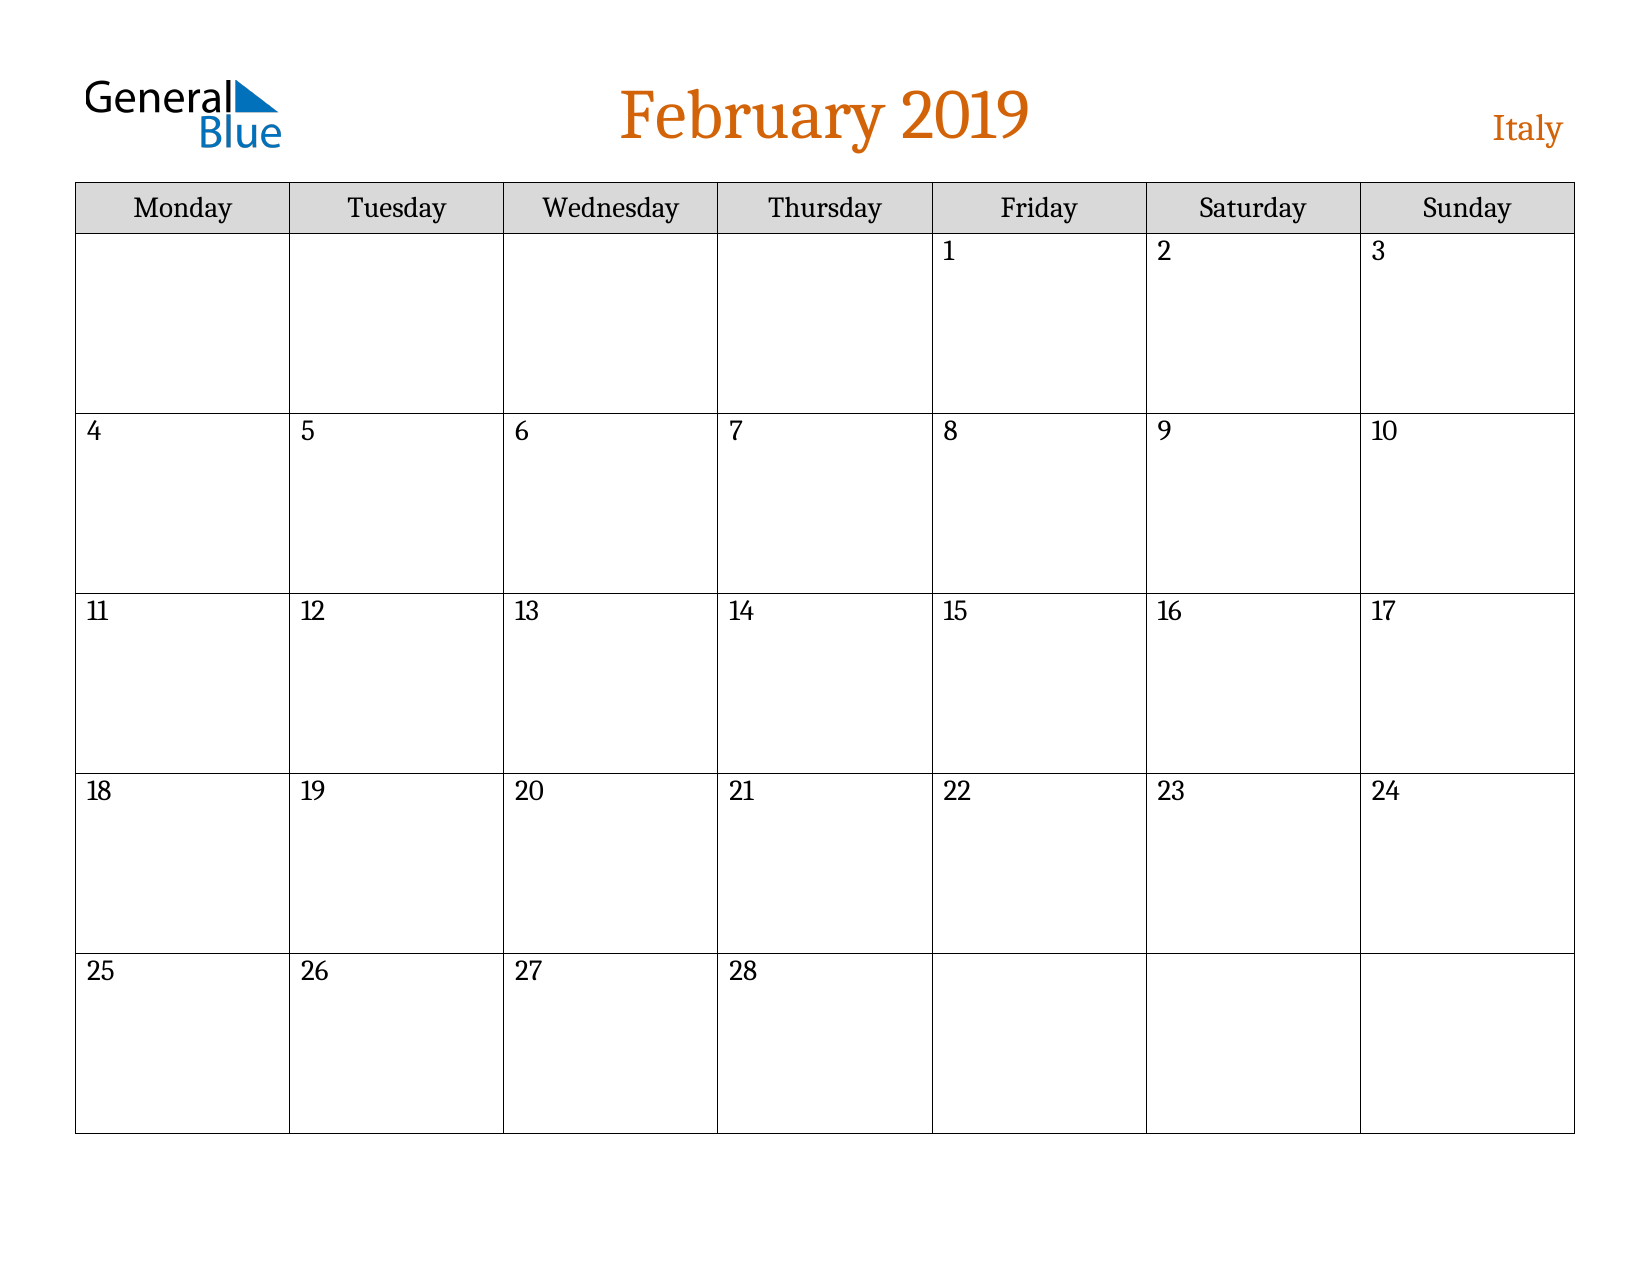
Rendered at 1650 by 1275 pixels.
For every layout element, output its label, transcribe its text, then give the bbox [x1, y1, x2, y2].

table_cell 11 [76, 594, 289, 630]
table_cell [504, 450, 717, 593]
table_cell Wednesday [504, 183, 717, 233]
table_cell [1361, 630, 1574, 773]
table_cell [933, 990, 1146, 1133]
table_cell [76, 630, 289, 773]
table_cell [718, 810, 932, 953]
table_cell [718, 630, 932, 773]
table_cell Thursday [718, 183, 932, 233]
table_cell 19 [290, 774, 503, 810]
table_cell Friday [933, 183, 1146, 233]
table_cell 28 [718, 954, 932, 990]
table_cell [1147, 630, 1360, 773]
table_cell [933, 630, 1146, 773]
table_cell Monday [76, 183, 289, 233]
table_cell 1 [933, 234, 1146, 270]
table_cell 13 [504, 594, 717, 630]
table_cell [1361, 810, 1574, 953]
table_cell [1361, 990, 1574, 1133]
table_cell [718, 234, 932, 270]
table_cell Saturday [1147, 183, 1360, 233]
table_cell [933, 270, 1146, 413]
table_cell 8 [933, 414, 1146, 450]
table_cell 26 [290, 954, 503, 990]
table_cell [1147, 954, 1360, 990]
table_cell 25 [76, 954, 289, 990]
table_cell 2 [1147, 234, 1360, 270]
table_cell [718, 990, 932, 1133]
table_cell [76, 234, 289, 270]
table_cell [290, 810, 503, 953]
table_cell 27 [504, 954, 717, 990]
table_cell [504, 270, 717, 413]
table_cell 16 [1147, 594, 1360, 630]
table_cell 15 [933, 594, 1146, 630]
table_cell 5 [290, 414, 503, 450]
table_cell 22 [933, 774, 1146, 810]
table_cell [76, 990, 289, 1133]
table_cell Tuesday [290, 183, 503, 233]
table_header February 2019 [504, 75, 1146, 182]
table_cell [1361, 270, 1574, 413]
table_cell 4 [76, 414, 289, 450]
table_cell [933, 810, 1146, 953]
table_cell [504, 234, 717, 270]
table_cell 10 [1361, 414, 1574, 450]
table_cell [1147, 450, 1360, 593]
table_cell [504, 630, 717, 773]
table_cell 20 [504, 774, 717, 810]
table_header [76, 75, 503, 182]
table_cell [290, 234, 503, 270]
table_cell [933, 450, 1146, 593]
table_cell [1361, 450, 1574, 593]
table_cell [933, 954, 1146, 990]
table_cell [1361, 954, 1574, 990]
table_cell [290, 450, 503, 593]
table_cell [718, 450, 932, 593]
picture [86, 80, 281, 148]
table_cell [290, 270, 503, 413]
table_cell [504, 990, 717, 1133]
table_cell 21 [718, 774, 932, 810]
table_cell 14 [718, 594, 932, 630]
table_cell Sunday [1361, 183, 1574, 233]
table_cell 3 [1361, 234, 1574, 270]
table_cell [290, 630, 503, 773]
table_cell 9 [1147, 414, 1360, 450]
table_cell 6 [504, 414, 717, 450]
table_cell [1147, 990, 1360, 1133]
table_cell 24 [1361, 774, 1574, 810]
table_header Italy [1146, 75, 1574, 182]
table_cell [1147, 270, 1360, 413]
table_cell [290, 990, 503, 1133]
table_cell 18 [76, 774, 289, 810]
table_cell [504, 810, 717, 953]
table_cell 12 [290, 594, 503, 630]
table_cell 23 [1147, 774, 1360, 810]
table_cell [76, 450, 289, 593]
table_cell [1147, 810, 1360, 953]
table_cell 17 [1361, 594, 1574, 630]
table_cell [718, 270, 932, 413]
table_cell [76, 270, 289, 413]
table_cell [76, 810, 289, 953]
table_cell 7 [718, 414, 932, 450]
